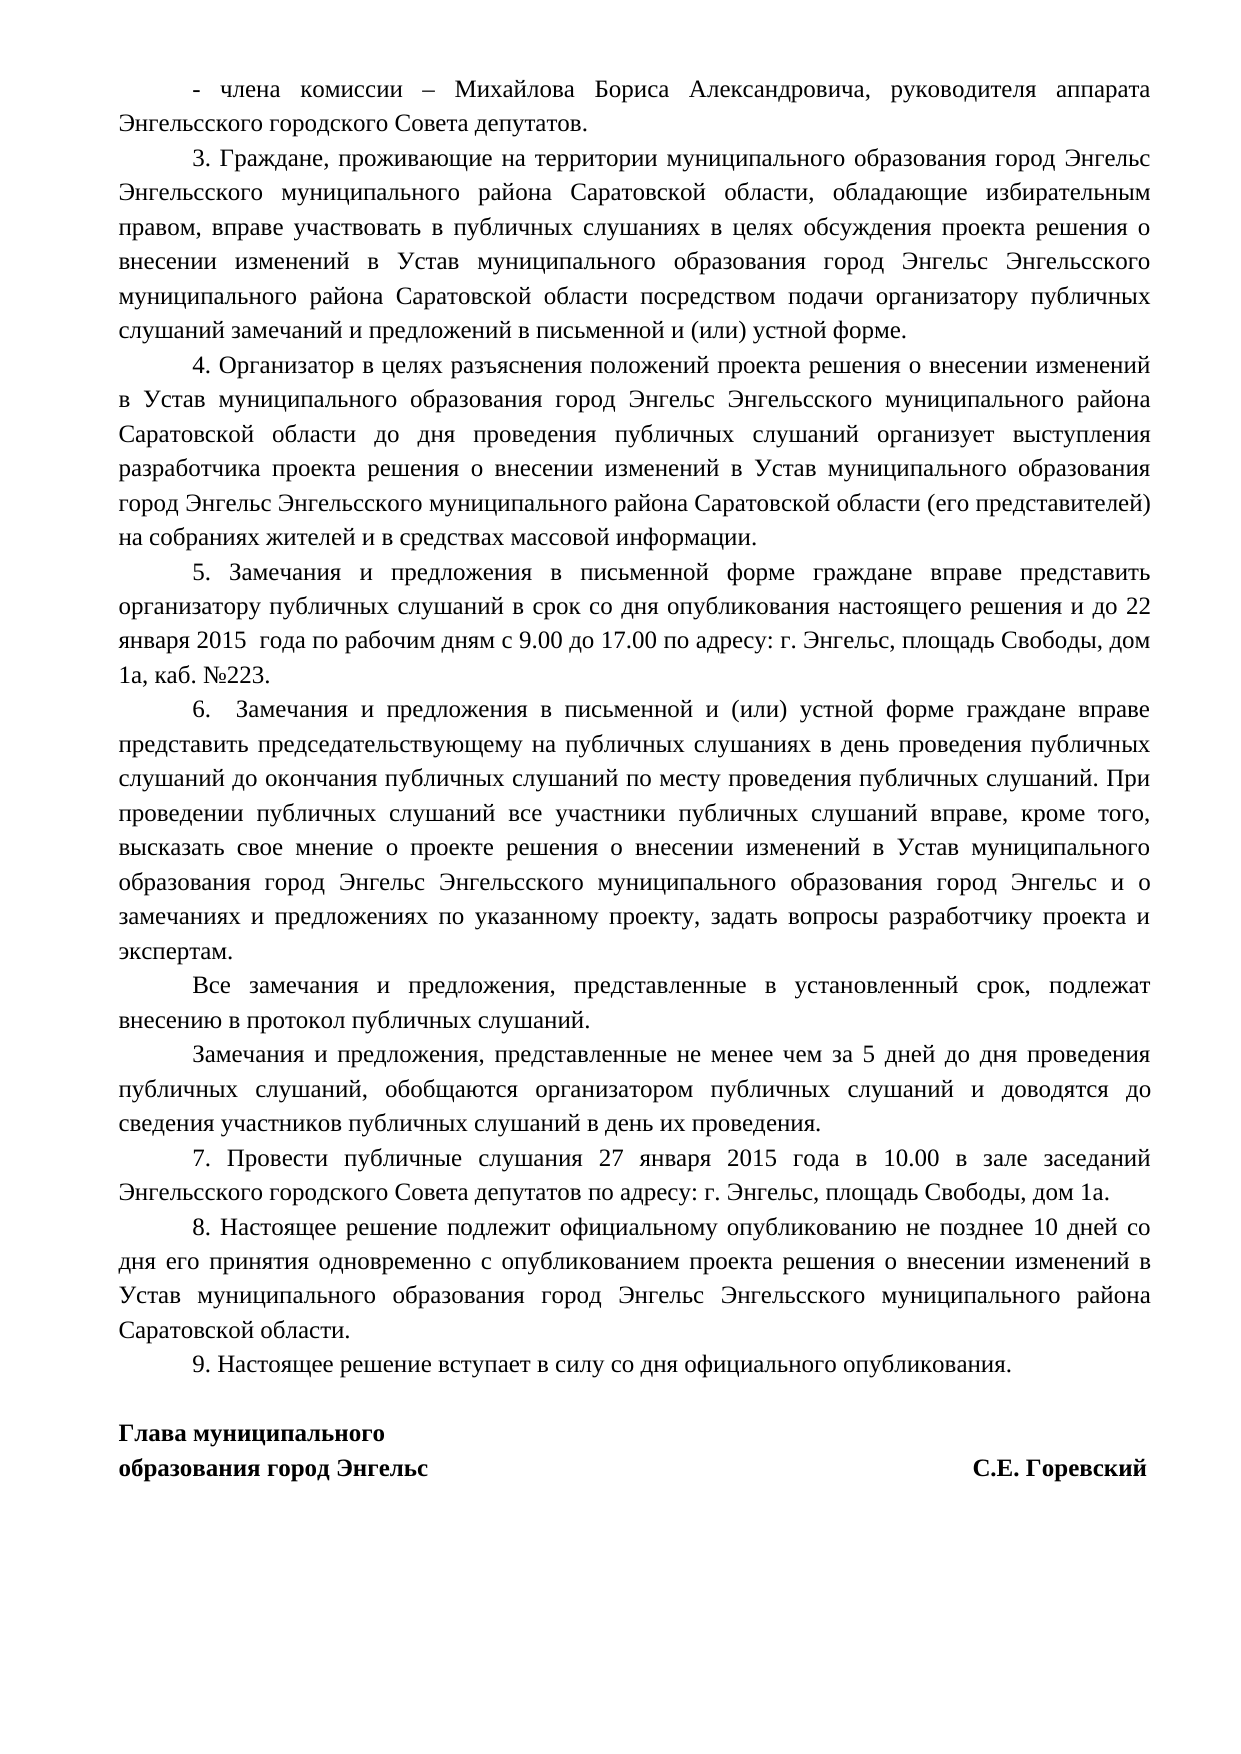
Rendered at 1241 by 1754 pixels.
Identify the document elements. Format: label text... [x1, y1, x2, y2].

text - члена комиссии – Михайлова Бориса Александровича, руководителя аппарата Энгельсского городского Совета депутатов. [118, 74, 1152, 137]
text 6. Замечания и предложения в письменной и (или) устной форме граждане вправе представить председательствующему на публичных слушаниях в день проведения публичных слушаний до окончания публичных слушаний по месту проведения публичных слушаний. При проведении публичных слушаний все участники публичных слушаний вправе, кроме того, высказать свое мнение о проекте решения о внесении изменений в Устав муниципального образования город Энгельс Энгельсского муниципального образования город Энгельс и о замечаниях и предложениях по указанному проекту, задать вопросы разработчику проекта и экспертам. [118, 694, 1152, 964]
text Глава муниципального [118, 1418, 1152, 1447]
text образования город Энгельс С.Е. Горевский [118, 1453, 1152, 1482]
text 3. Граждане, проживающие на территории муниципального образования город Энгельс Энгельсского муниципального района Саратовской области, обладающие избирательным правом, вправе участвовать в публичных слушаниях в целях обсуждения проекта решения о внесении изменений в Устав муниципального образования город Энгельс Энгельсского муниципального района Саратовской области посредством подачи организатору публичных слушаний замечаний и предложений в письменной и (или) устной форме. [118, 143, 1152, 344]
text 9. Настоящее решение вступает в силу со дня официального опубликования. [118, 1349, 1152, 1378]
text Все замечания и предложения, представленные в установленный срок, подлежат внесению в протокол публичных слушаний. [118, 970, 1152, 1033]
text 7. Провести публичные слушания 27 января 2015 года в 10.00 в зале заседаний Энгельсского городского Совета депутатов по адресу: г. Энгельс, площадь Свободы, дом 1а. [118, 1143, 1152, 1206]
text 4. Организатор в целях разъяснения положений проекта решения о внесении изменений в Устав муниципального образования город Энгельс Энгельсского муниципального района Саратовской области до дня проведения публичных слушаний организует выступления разработчика проекта решения о внесении изменений в Устав муниципального образования город Энгельс Энгельсского муниципального района Саратовской области (его представителей) на собраниях жителей и в средствах массовой информации. [118, 350, 1152, 551]
text 5. Замечания и предложения в письменной форме граждане вправе представить организатору публичных слушаний в срок со дня опубликования настоящего решения и до 22 января 2015 года по рабочим дням с 9.00 до 17.00 по адресу: г. Энгельс, площадь Свободы, дом 1а, каб. №223. [118, 557, 1152, 689]
text Замечания и предложения, представленные не менее чем за 5 дней до дня проведения публичных слушаний, обобщаются организатором публичных слушаний и доводятся до сведения участников публичных слушаний в день их проведения. [118, 1039, 1152, 1137]
text 8. Настоящее решение подлежит официальному опубликованию не позднее 10 дней со дня его принятия одновременно с опубликованием проекта решения о внесении изменений в Устав муниципального образования город Энгельс Энгельсского муниципального района Саратовской области. [118, 1212, 1152, 1344]
